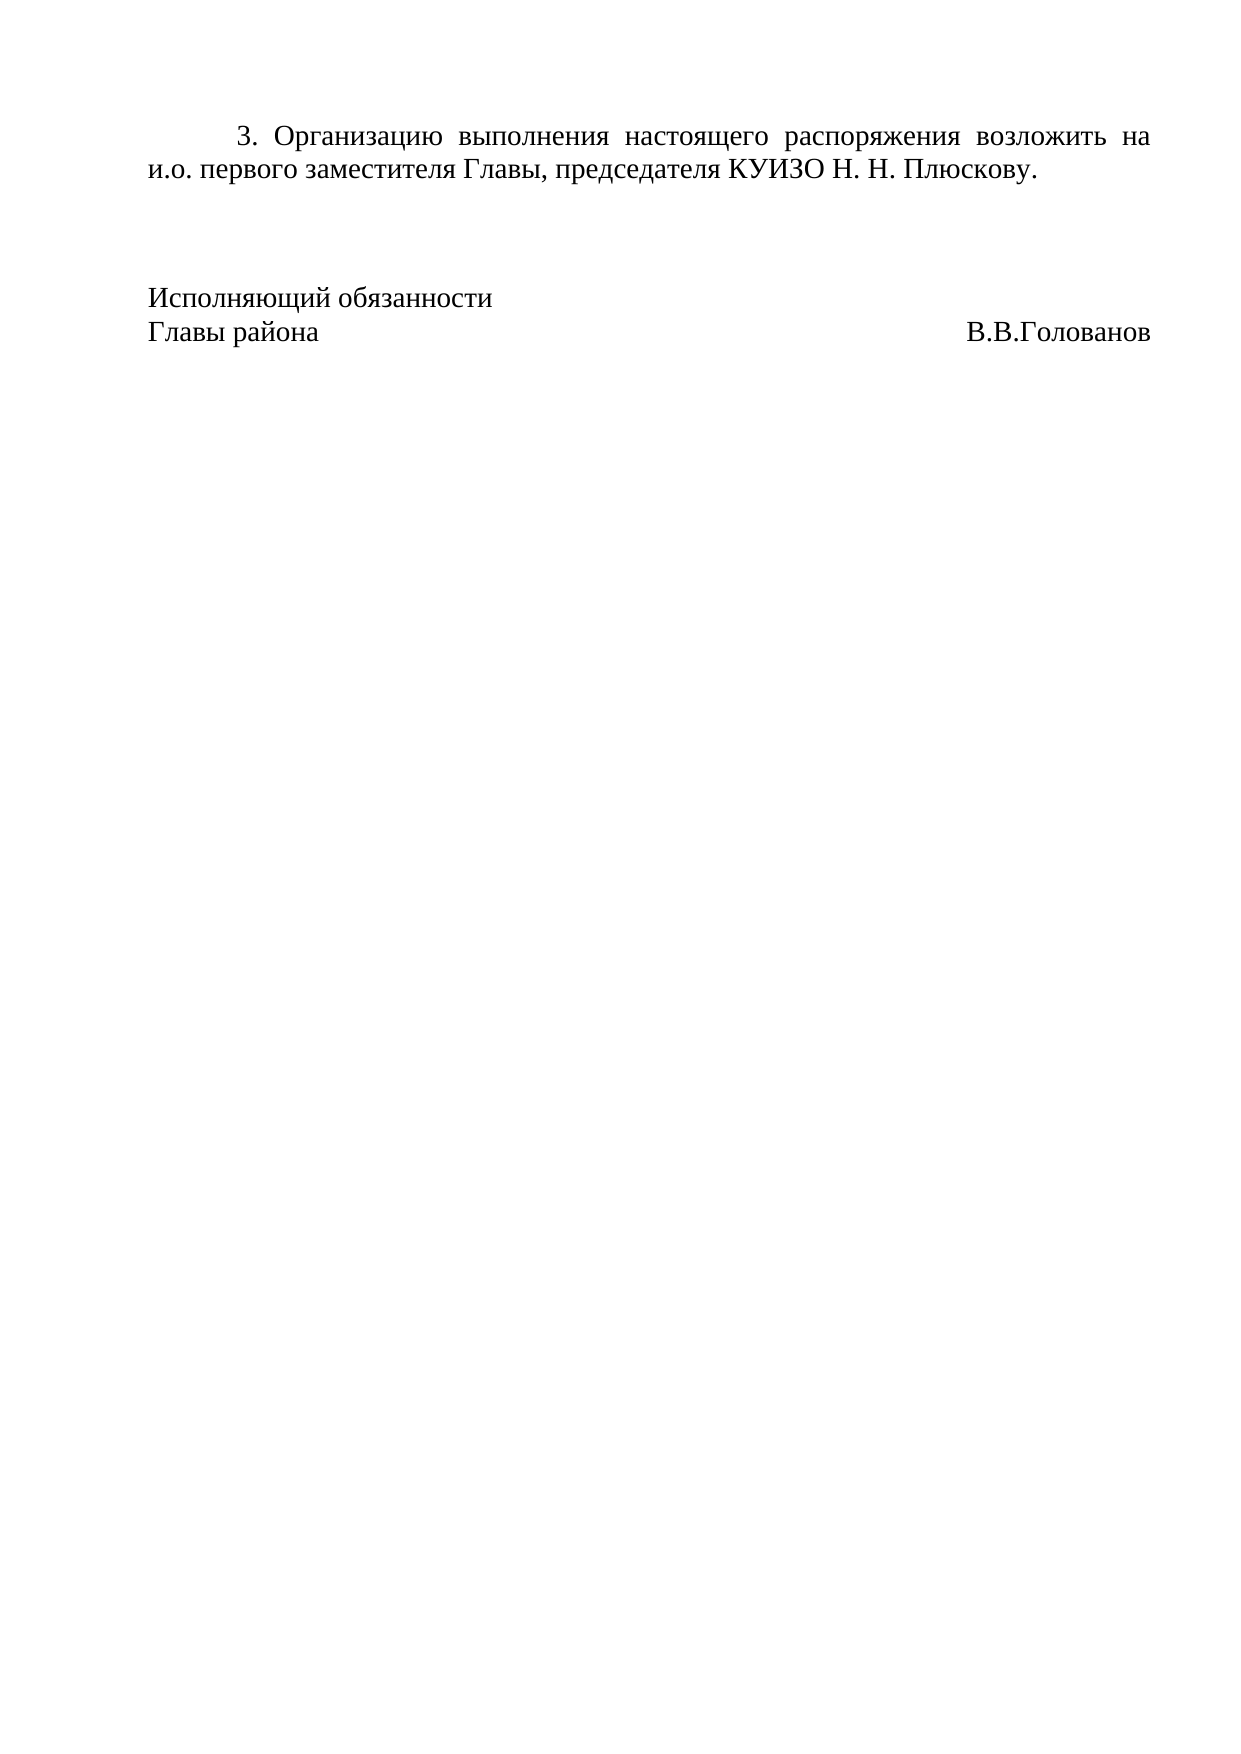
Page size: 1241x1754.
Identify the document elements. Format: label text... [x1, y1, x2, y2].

text Главы района В.В.Голованов [148, 314, 1152, 347]
text Исполняющий обязанности [148, 280, 1152, 314]
text 3. Организацию выполнения настоящего распоряжения возложить на и.о. первого заместителя Главы, председателя КУИЗО Н. Н. Плюскову. [148, 118, 1152, 185]
